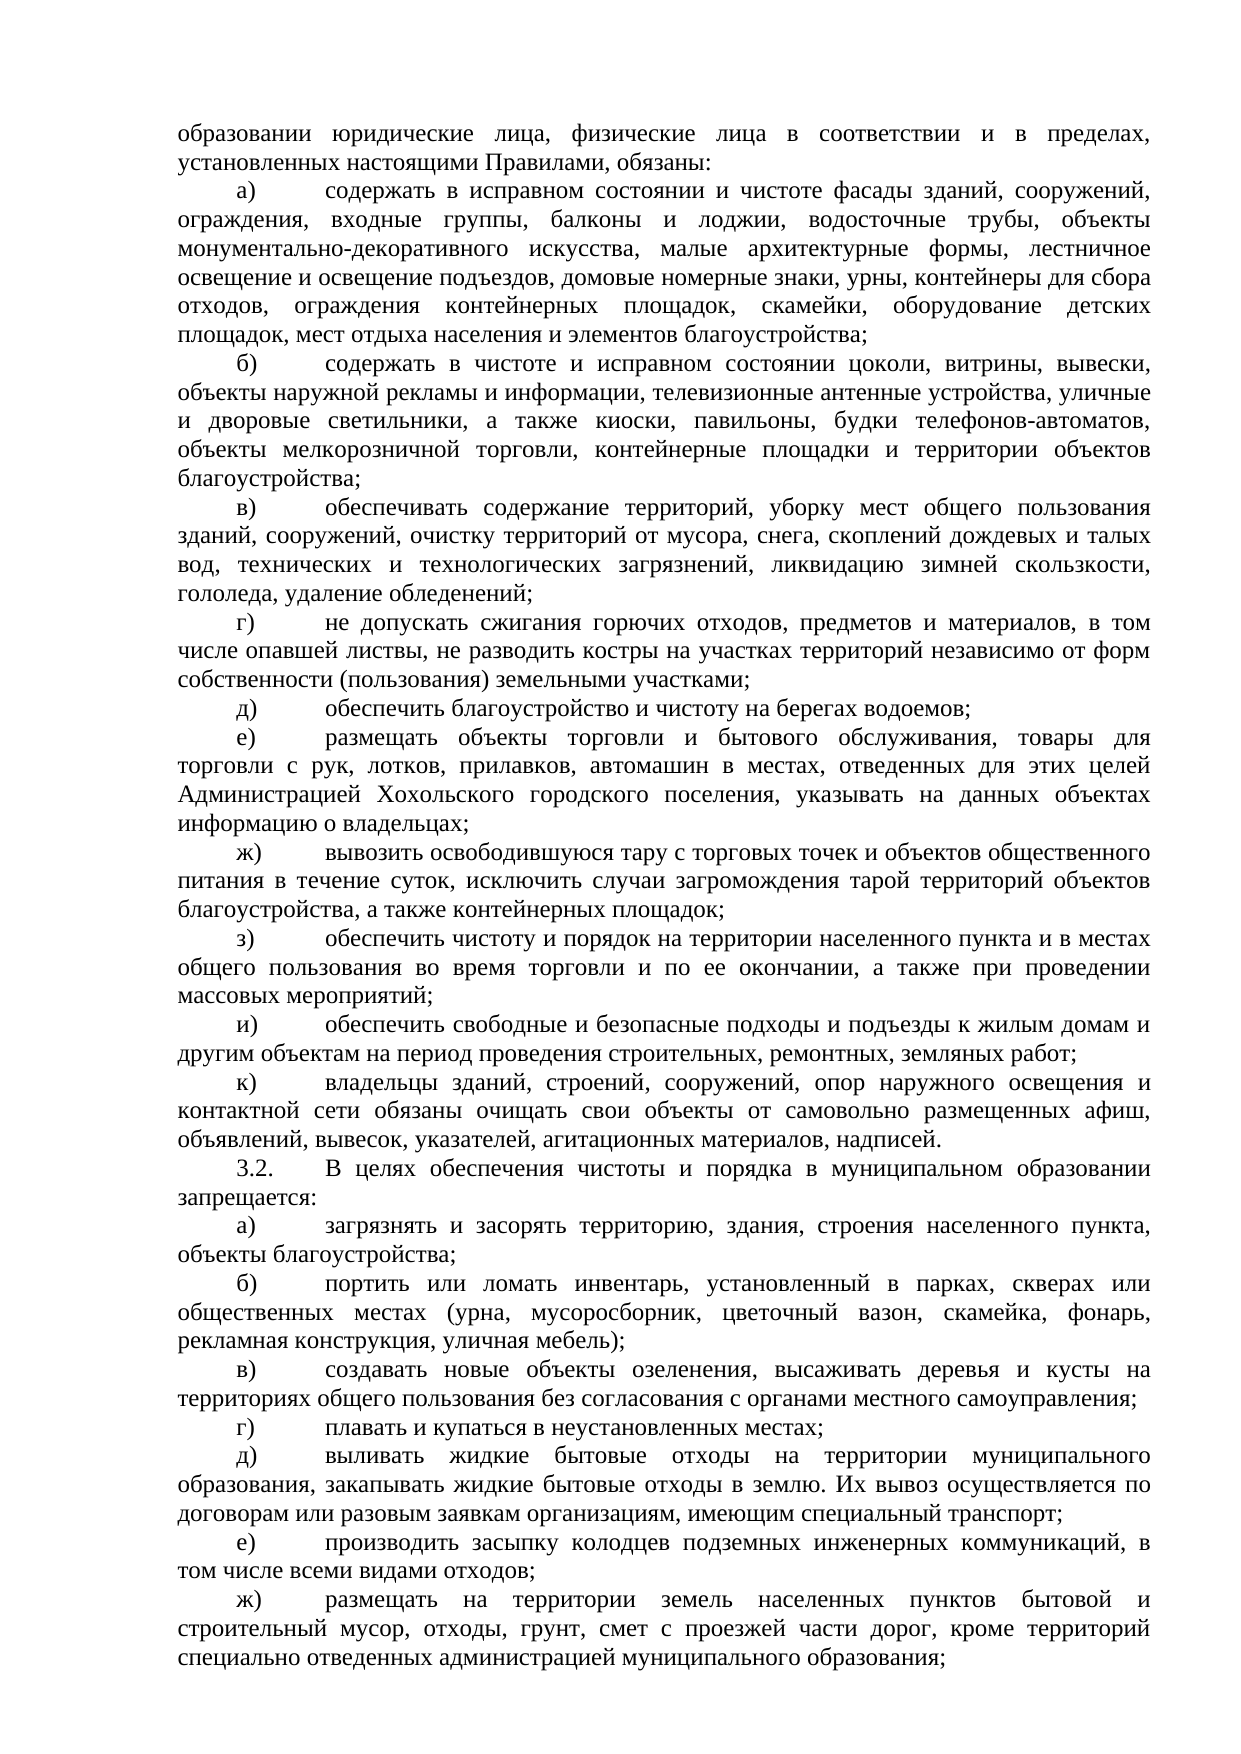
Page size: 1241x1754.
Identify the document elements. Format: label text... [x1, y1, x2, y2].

list владельцы зданий, строений, сооружений, опор наружного освещения и контактной сети обязаны очищать свои объекты от самовольно размещенных афиш, объявлений, вывесок, указателей, агитационных материалов, надписей. [177, 1067, 1152, 1153]
list выливать жидкие бытовые отходы на территории муниципального образования, закапывать жидкие бытовые отходы в землю. Их вывоз осуществляется по договорам или разовым заявкам организациям, имеющим специальный транспорт; [177, 1441, 1152, 1527]
list размещать объекты торговли и бытового обслуживания, товары для торговли с рук, лотков, прилавков, автомашин в местах, отведенных для этих целей Администрацией Хохольского городского поселения, указывать на данных объектах информацию о владельцах; [177, 722, 1152, 837]
list портить или ломать инвентарь, установленный в парках, скверах или общественных местах (урна, мусоросборник, цветочный вазон, скамейка, фонарь, рекламная конструкция, уличная мебель); [177, 1268, 1152, 1354]
list обеспечить чистоту и порядок на территории населенного пункта и в местах общего пользования во время торговли и по ее окончании, а также при проведении массовых мероприятий; [177, 923, 1152, 1009]
list загрязнять и засорять территорию, здания, строения населенного пункта, объекты благоустройства; [177, 1211, 1152, 1268]
list обеспечить свободные и безопасные подходы и подъезды к жилым домам и другим объектам на период проведения строительных, ремонтных, земляных работ; [177, 1009, 1152, 1067]
list размещать на территории земель населенных пунктов бытовой и строительный мусор, отходы, грунт, смет с проезжей части дорог, кроме территорий специально отведенных администрацией муниципального образования; [177, 1584, 1152, 1671]
list В целях обеспечения чистоты и порядка в муниципальном образовании запрещается: [177, 1153, 1152, 1211]
list обеспечивать содержание территорий, уборку мест общего пользования зданий, сооружений, очистку территорий от мусора, снега, скоплений дождевых и талых вод, технических и технологических загрязнений, ликвидацию зимней скользкости, гололеда, удаление обледенений; [177, 492, 1152, 607]
list содержать в исправном состоянии и чистоте фасады зданий, сооружений, ограждения, входные группы, балконы и лоджии, водосточные трубы, объекты монументально-декоративного искусства, малые архитектурные формы, лестничное освещение и освещение подъездов, домовые номерные знаки, урны, контейнеры для сбора отходов, ограждения контейнерных площадок, скамейки, оборудование детских площадок, мест отдыха населения и элементов благоустройства; [177, 176, 1152, 348]
list плавать и купаться в неустановленных местах; [177, 1412, 1152, 1441]
list производить засыпку колодцев подземных инженерных коммуникаций, в том числе всеми видами отходов; [177, 1527, 1152, 1584]
list вывозить освободившуюся тару с торговых точек и объектов общественного питания в течение суток, исключить случаи загромождения тарой территорий объектов благоустройства, а также контейнерных площадок; [177, 837, 1152, 923]
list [177, 118, 1152, 176]
list содержать в чистоте и исправном состоянии цоколи, витрины, вывески, объекты наружной рекламы и информации, телевизионные антенные устройства, уличные и дворовые светильники, а также киоски, павильоны, будки телефонов-автоматов, объекты мелкорозничной торговли, контейнерные площадки и территории объектов благоустройства; [177, 348, 1152, 492]
list обеспечить благоустройство и чистоту на берегах водоемов; [177, 693, 1152, 722]
list создавать новые объекты озеленения, высаживать деревья и кусты на территориях общего пользования без согласования с органами местного самоуправления; [177, 1354, 1152, 1412]
list не допускать сжигания горючих отходов, предметов и материалов, в том числе опавшей листвы, не разводить костры на участках территорий независимо от форм собственности (пользования) земельными участками; [177, 607, 1152, 693]
